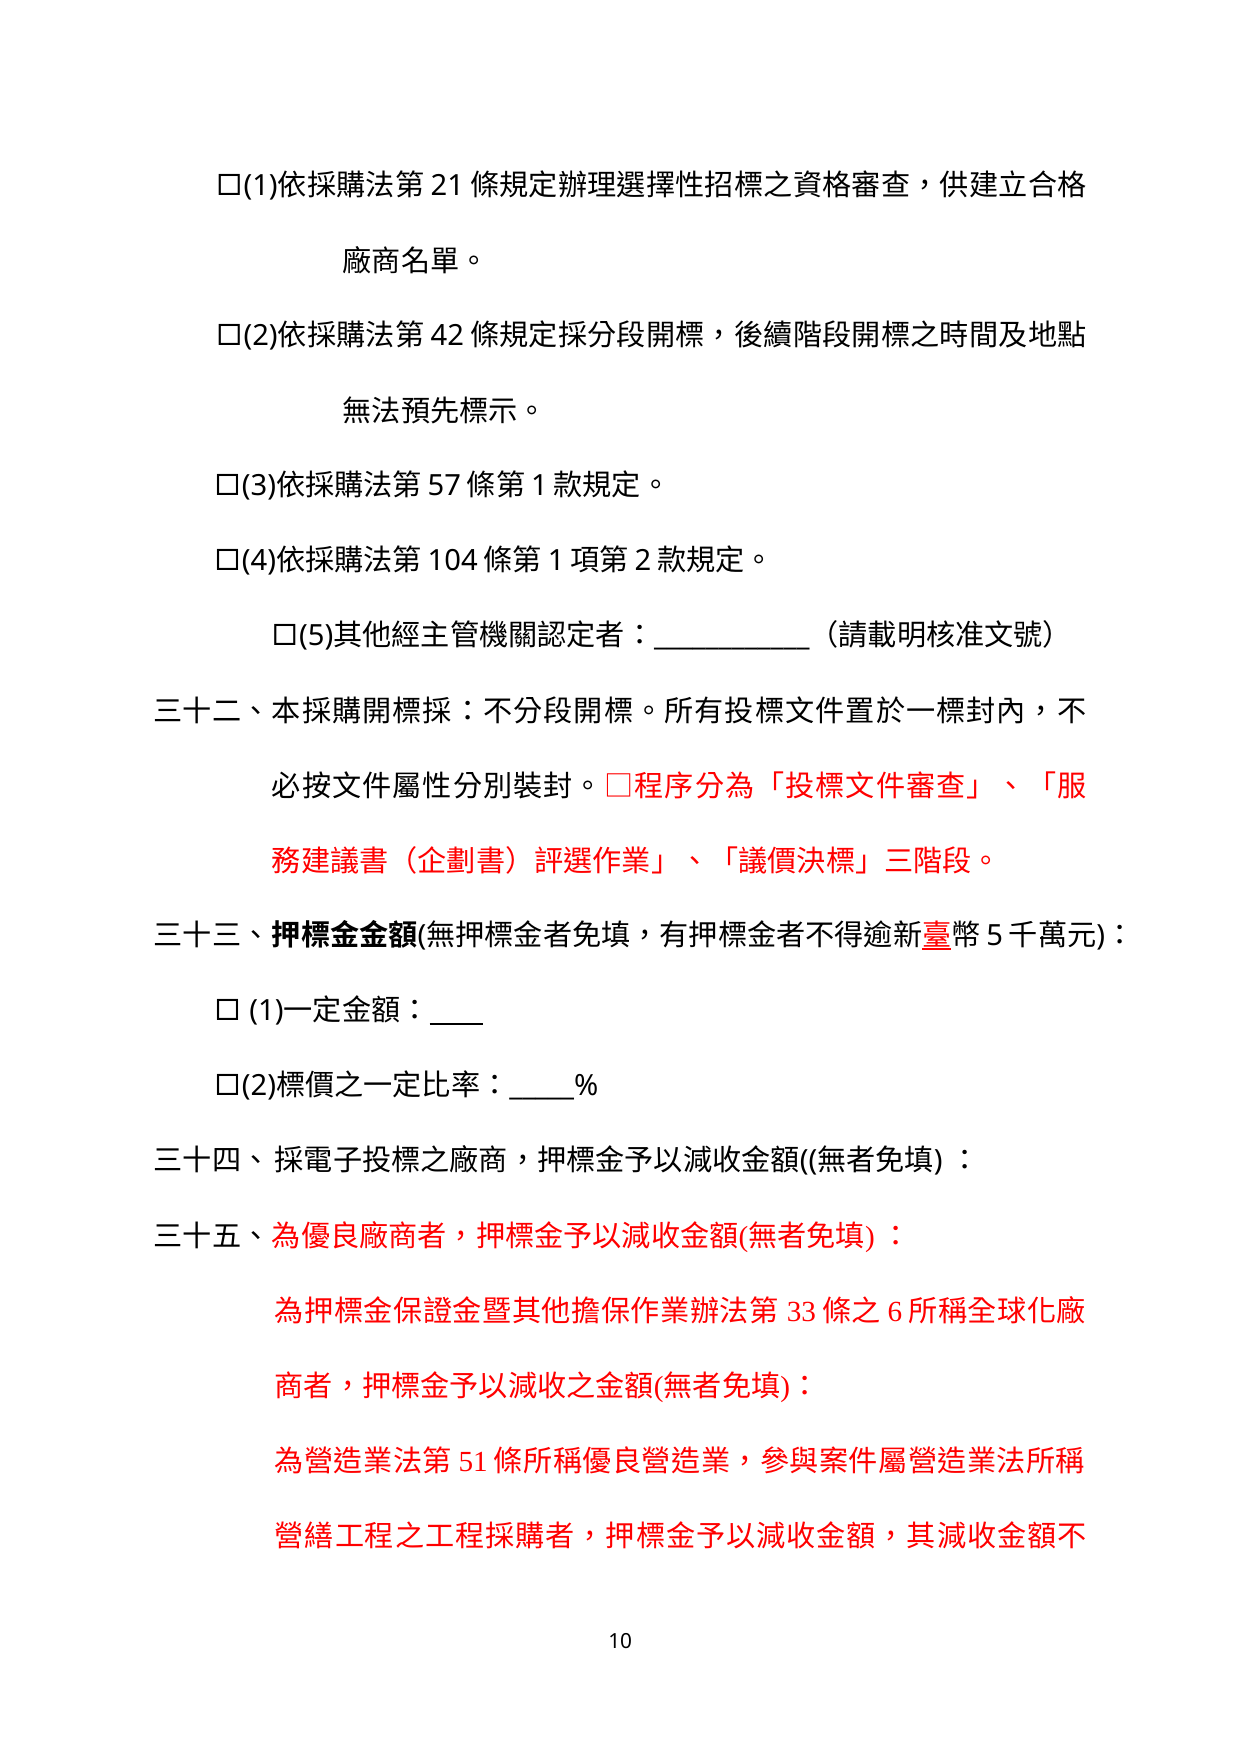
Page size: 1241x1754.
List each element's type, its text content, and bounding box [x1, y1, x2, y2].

list 本採購開標採：不分段開標。所有投標文件置於一標封內，不必按文件屬性分別裝封。□程序分為「投標文件審查」、「服務建議書（企劃書）評選作業」、「議價決標」三階段。 [153, 671, 1087, 896]
text 為押標金保證金暨其他擔保作業辦法第33條之6所稱全球化廠商者，押標金予以減收之金額(無者免填)： [274, 1271, 1087, 1421]
list 採電子投標之廠商，押標金予以減收金額((無者免填) ： [153, 1121, 1087, 1196]
list 押標金金額(無押標金者免填，有押標金者不得逾新臺幣5千萬元)： [153, 896, 1106, 971]
text (3)依採購法第57條第1款規定。 [153, 446, 1087, 521]
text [274, 1421, 1087, 1571]
list 為優良廠商者，押標金予以減收金額(無者免填) ： [153, 1196, 1087, 1271]
text (4)依採購法第104條第1項第2款規定。 [153, 521, 1087, 596]
text (1)一定金額： [153, 971, 1087, 1046]
text (5)其他經主管機關認定者：____________（請載明核准文號） [272, 596, 1087, 671]
text (2)依採購法第42條規定採分段開標，後續階段開標之時間及地點無法預先標示。 [153, 296, 1087, 446]
text (2)標價之一定比率：_____% [153, 1046, 1087, 1121]
text (1)依採購法第21條規定辦理選擇性招標之資格審查，供建立合格廠商名單。 [153, 146, 1087, 296]
